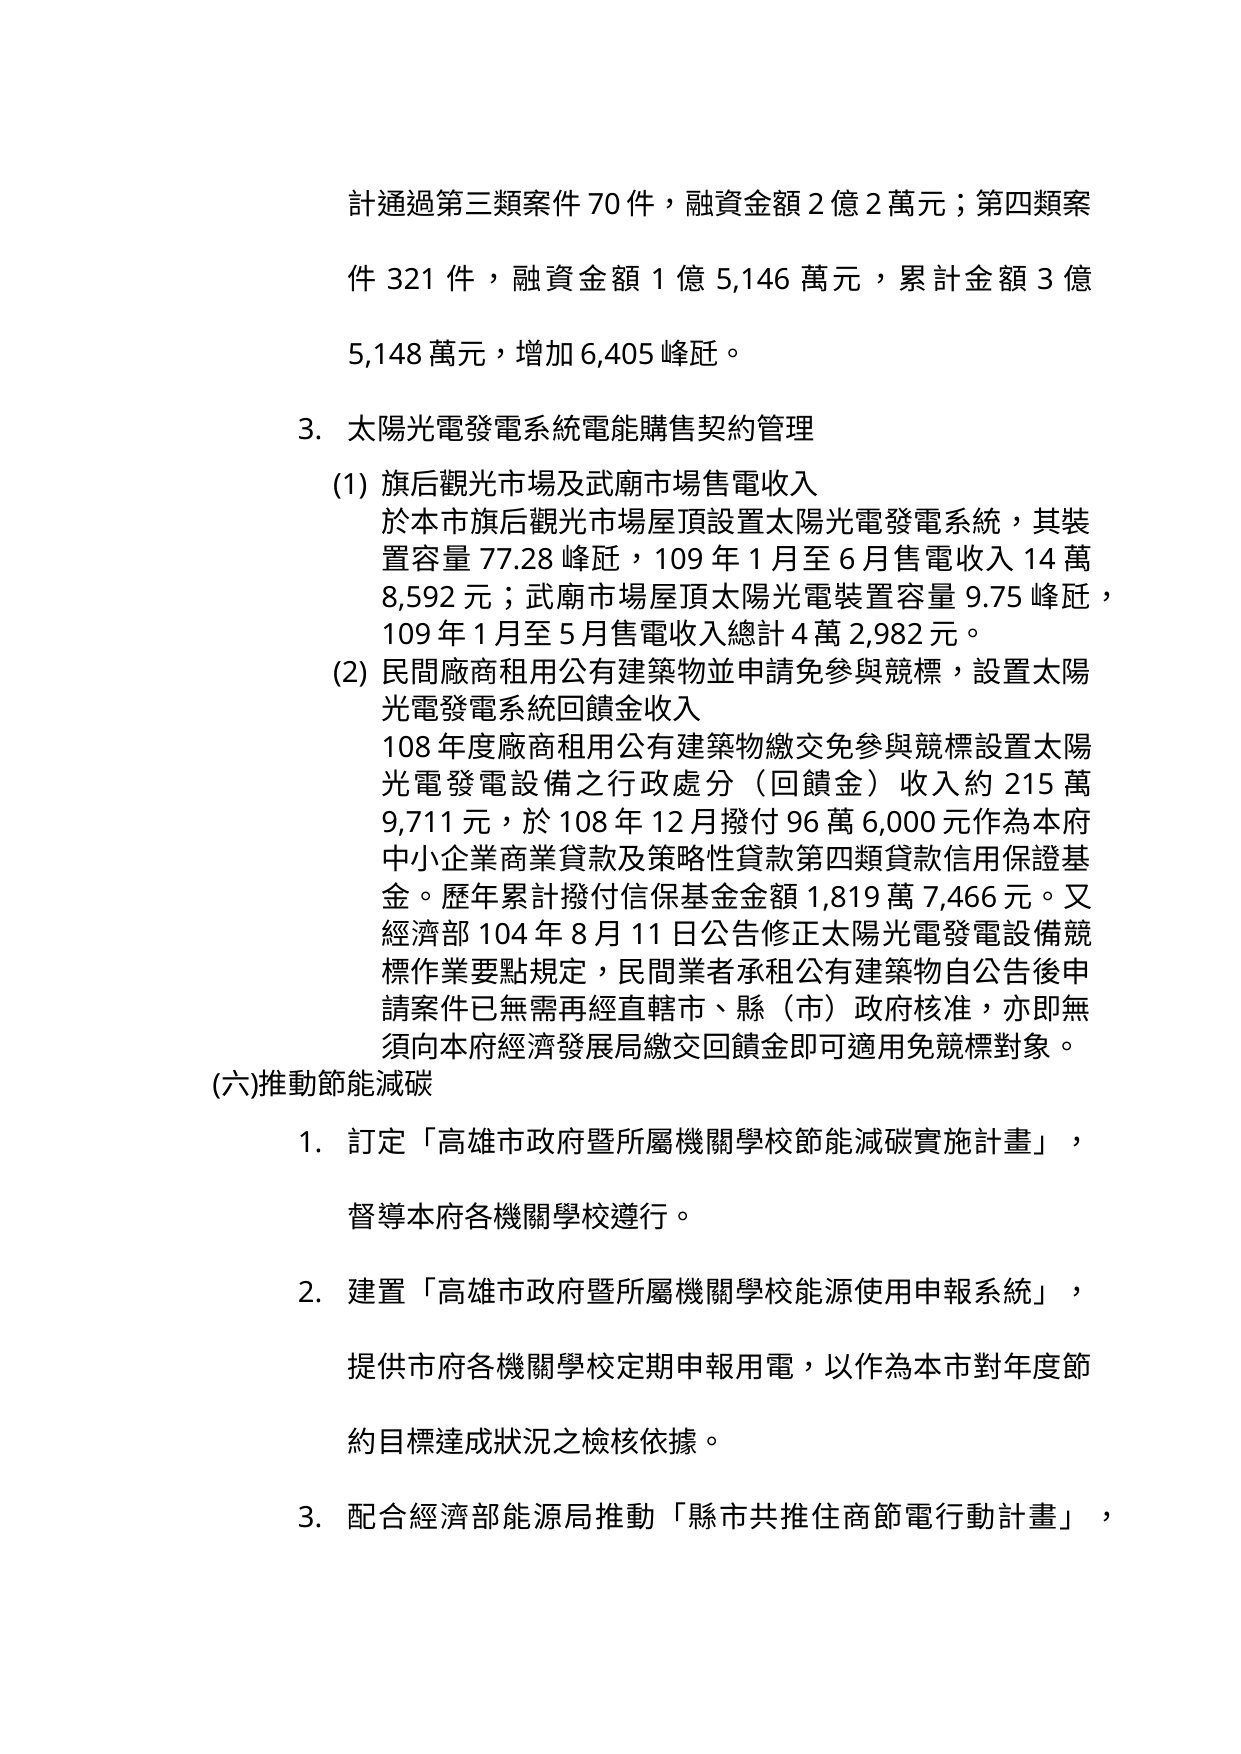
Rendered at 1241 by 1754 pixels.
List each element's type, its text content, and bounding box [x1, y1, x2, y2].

list 108年度廠商租用公有建築物繳交免參與競標設置太陽光電發電設備之行政處分（回饋金）收入約215萬9,711元，於108年12月撥付96萬6,000元作為本府中小企業商業貸款及策略性貸款第四類貸款信用保證基金。歷年累計撥付信保基金金額1,819萬7,466元。又經濟部104年8月11日公告修正太陽光電發電設備競標作業要點規定，民間業者承租公有建築物自公告後申請案件已無需再經直轄市、縣（市）政府核准，亦即無須向本府經濟發展局繳交回饋金即可適用免競標對象。 [381, 727, 1092, 1064]
list 訂定「高雄市政府暨所屬機關學校節能減碳實施計畫」，督導本府各機關學校遵行。 [298, 1102, 1092, 1252]
list 建置「高雄市政府暨所屬機關學校能源使用申報系統」，提供市府各機關學校定期申報用電，以作為本市對年度節約目標達成狀況之檢核依據。 [298, 1252, 1092, 1477]
list 太陽光電發電系統電能購售契約管理 [298, 389, 1092, 464]
list 旗后觀光市場及武廟市場售電收入 [333, 464, 1092, 502]
text (六)推動節能減碳 [185, 1064, 1092, 1102]
list 民間廠商租用公有建築物並申請免參與競標，設置太陽光電發電系統回饋金收入 [333, 652, 1092, 727]
list 於本市旗后觀光市場屋頂設置太陽光電發電系統，其裝置容量77.28峰瓩，109年1月至6月售電收入14萬8,592元；武廟市場屋頂太陽光電裝置容量9.75峰瓩，109年1月至5月售電收入總計4萬2,982元。 [381, 502, 1092, 652]
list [298, 164, 1092, 389]
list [298, 1477, 1092, 1552]
